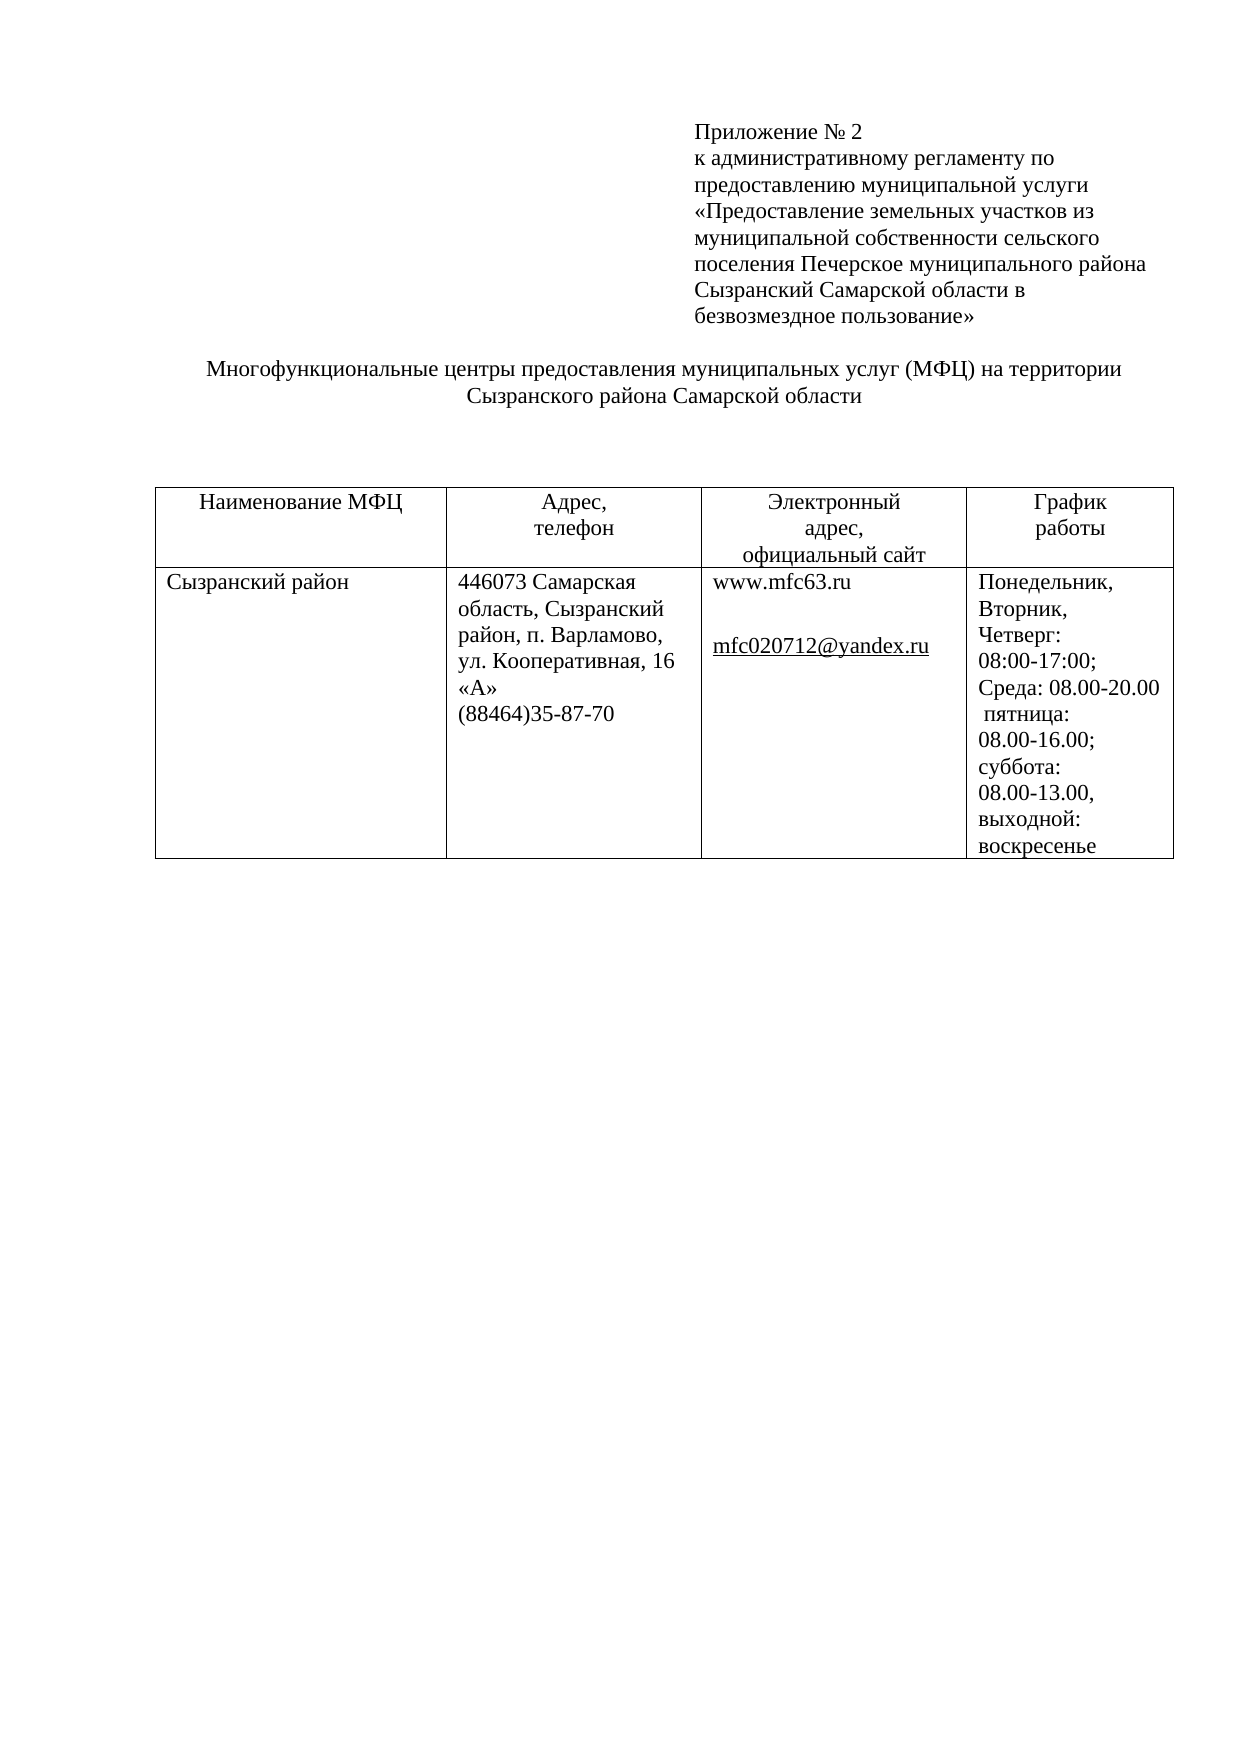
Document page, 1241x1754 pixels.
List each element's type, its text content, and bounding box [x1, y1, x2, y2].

table_header График работы [967, 488, 1173, 567]
table_header Наименование МФЦ [156, 488, 446, 567]
table_cell 446073 Самарская область, Сызранский район, п. Варламово, ул. Кооперативная, 16 «А» (88464)35-87-70 [447, 568, 701, 858]
text к административному регламенту по предоставлению муниципальной услуги «Предоставление земельных участков из муниципальной собственности сельского поселения Печерское муниципального района Сызранский Самарской области в безвозмездное пользование» [694, 144, 1152, 329]
table_cell Сызранский район [156, 568, 446, 858]
table_header Адрес, телефон [447, 488, 701, 567]
table_cell Понедельник, Вторник, Четверг: 08:00-17:00; Среда: 08.00-20.00 пятница: 08.00-16.00; суббота: 08.00-13.00, выходной: воскресенье [967, 568, 1173, 858]
text Приложение № 2 [694, 118, 1152, 144]
table_cell www.mfc63.ru mfc020712@yandex.ru [702, 568, 966, 858]
text Многофункциональные центры предоставления муниципальных услуг (МФЦ) на территории Сызранского района Самарской области [177, 355, 1152, 408]
table_header Электронный адрес, официальный сайт [702, 488, 966, 567]
